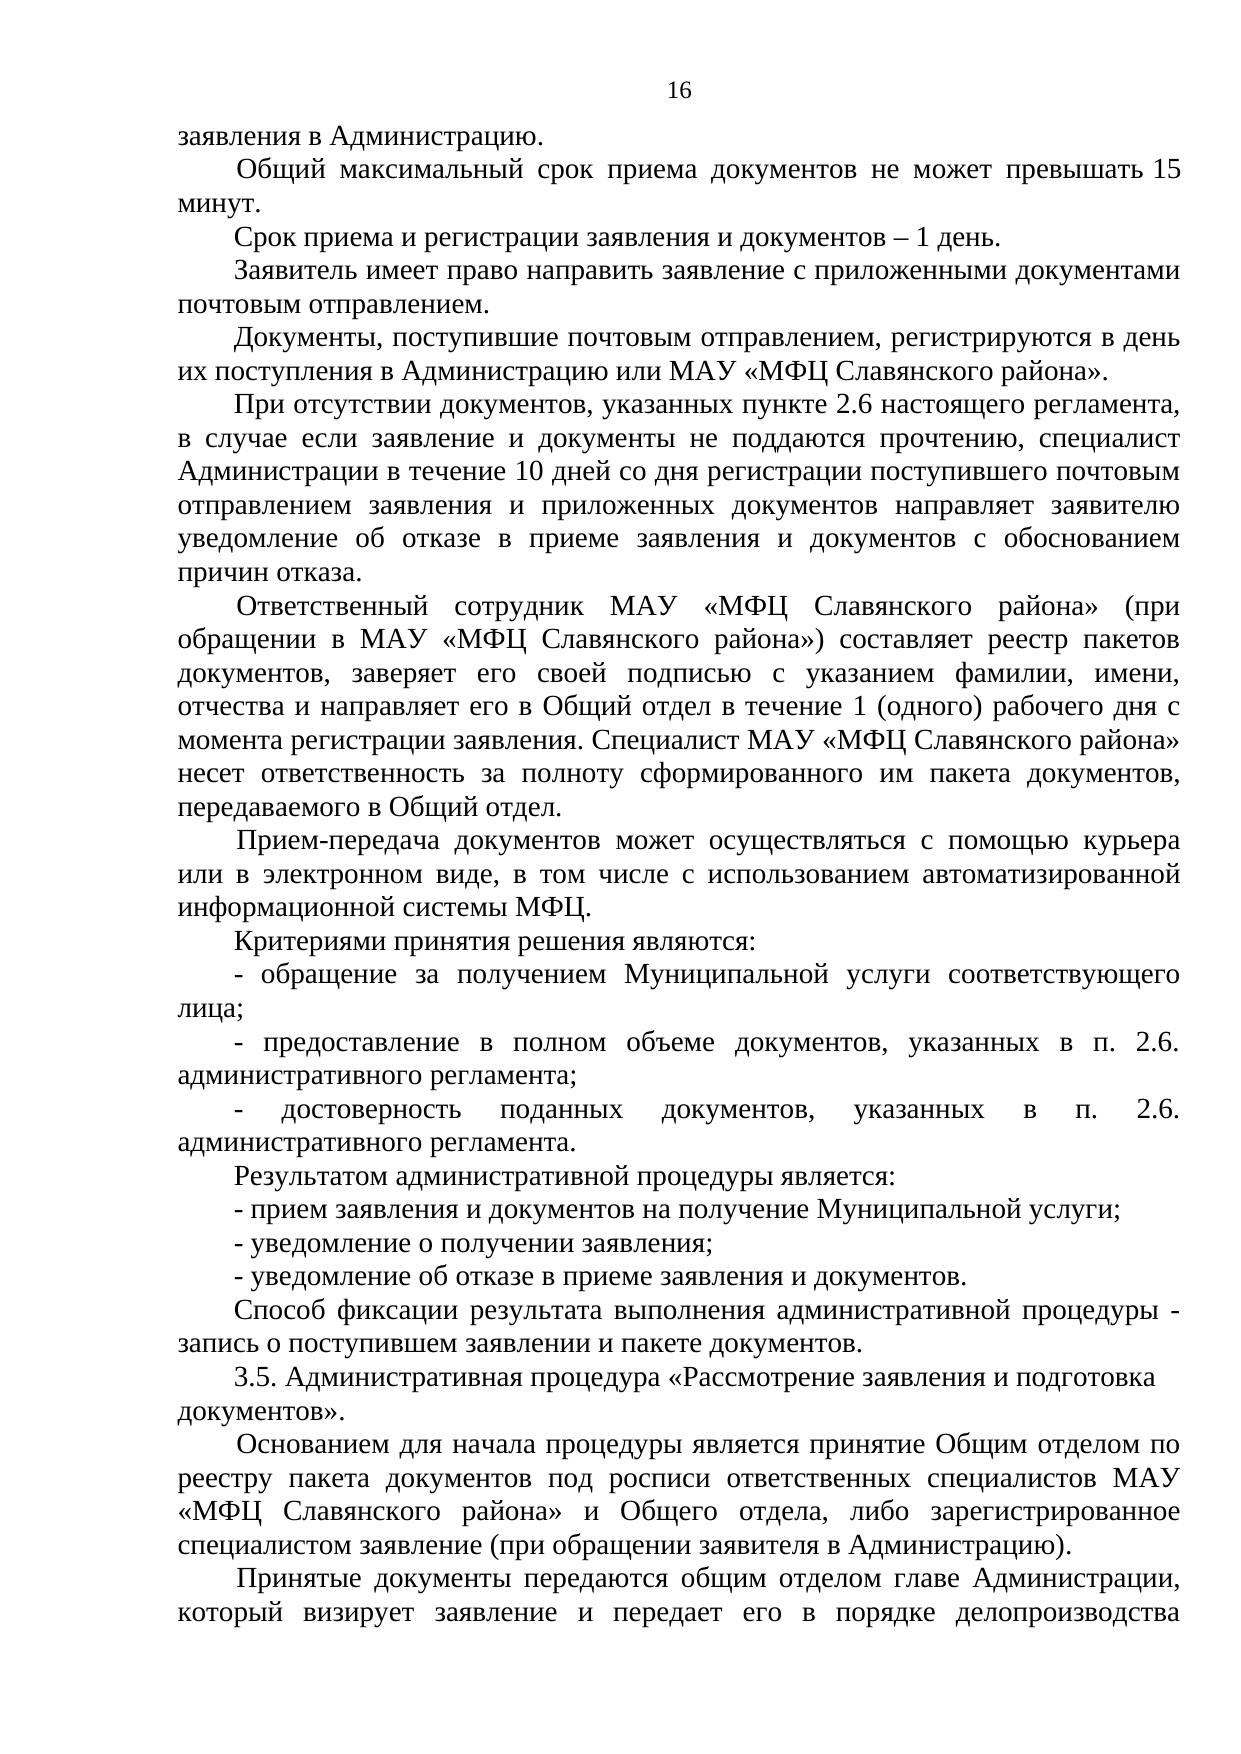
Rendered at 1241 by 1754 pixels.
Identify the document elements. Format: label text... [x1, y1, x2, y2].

text Основанием для начала процедуры является принятие Общим отделом по реестру пакета документов под росписи ответственных специалистов МАУ «МФЦ Славянского района» и Общего отдела, либо зарегистрированное специалистом заявление (при обращении заявителя в Администрацию). [177, 1426, 1181, 1560]
text Критериями принятия решения являются: [177, 923, 1181, 957]
text - прием заявления и документов на получение Муниципальной услуги; [177, 1191, 1181, 1225]
text Общий максимальный срок приема документов не может превышать 15 минут. [177, 152, 1181, 219]
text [177, 1560, 1181, 1627]
text - предоставление в полном объеме документов, указанных в п. 2.6. административного регламента; [177, 1024, 1181, 1091]
text Заявитель имеет право направить заявление с приложенными документами почтовым отправлением. [177, 252, 1181, 319]
text - уведомление об отказе в приеме заявления и документов. [177, 1258, 1181, 1292]
text Результатом административной процедуры является: [177, 1158, 1181, 1191]
text Способ фиксации результата выполнения административной процедуры - запись о поступившем заявлении и пакете документов. [177, 1292, 1181, 1359]
text При отсутствии документов, указанных пункте 2.6 настоящего регламента, в случае если заявление и документы не поддаются прочтению, специалист Администрации в течение 10 дней со дня регистрации поступившего почтовым отправлением заявления и приложенных документов направляет заявителю уведомление об отказе в приеме заявления и документов с обоснованием причин отказа. [177, 386, 1181, 588]
text 3.5. Административная процедура «Рассмотрение заявления и подготовка документов». [177, 1359, 1181, 1426]
text - достоверность поданных документов, указанных в п. 2.6. административного регламента. [177, 1091, 1181, 1158]
text Ответственный сотрудник МАУ «МФЦ Славянского района» (при обращении в МАУ «МФЦ Славянского района») составляет реестр пакетов документов, заверяет его своей подписью с указанием фамилии, имени, отчества и направляет его в Общий отдел в течение 1 (одного) рабочего дня с момента регистрации заявления. Специалист МАУ «МФЦ Славянского района» несет ответственность за полноту сформированного им пакета документов, передаваемого в Общий отдел. [177, 588, 1181, 822]
text - обращение за получением Муниципальной услуги соответствующего лица; [177, 957, 1181, 1024]
text Документы, поступившие почтовым отправлением, регистрируются в день их поступления в Администрацию или МАУ «МФЦ Славянского района». [177, 319, 1181, 386]
text Срок приема и регистрации заявления и документов – 1 день. [177, 219, 1181, 252]
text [177, 118, 1181, 152]
text - уведомление о получении заявления; [177, 1225, 1181, 1258]
text Прием-передача документов может осуществляться с помощью курьера или в электронном виде, в том числе с использованием автоматизированной информационной системы МФЦ. [177, 822, 1181, 923]
